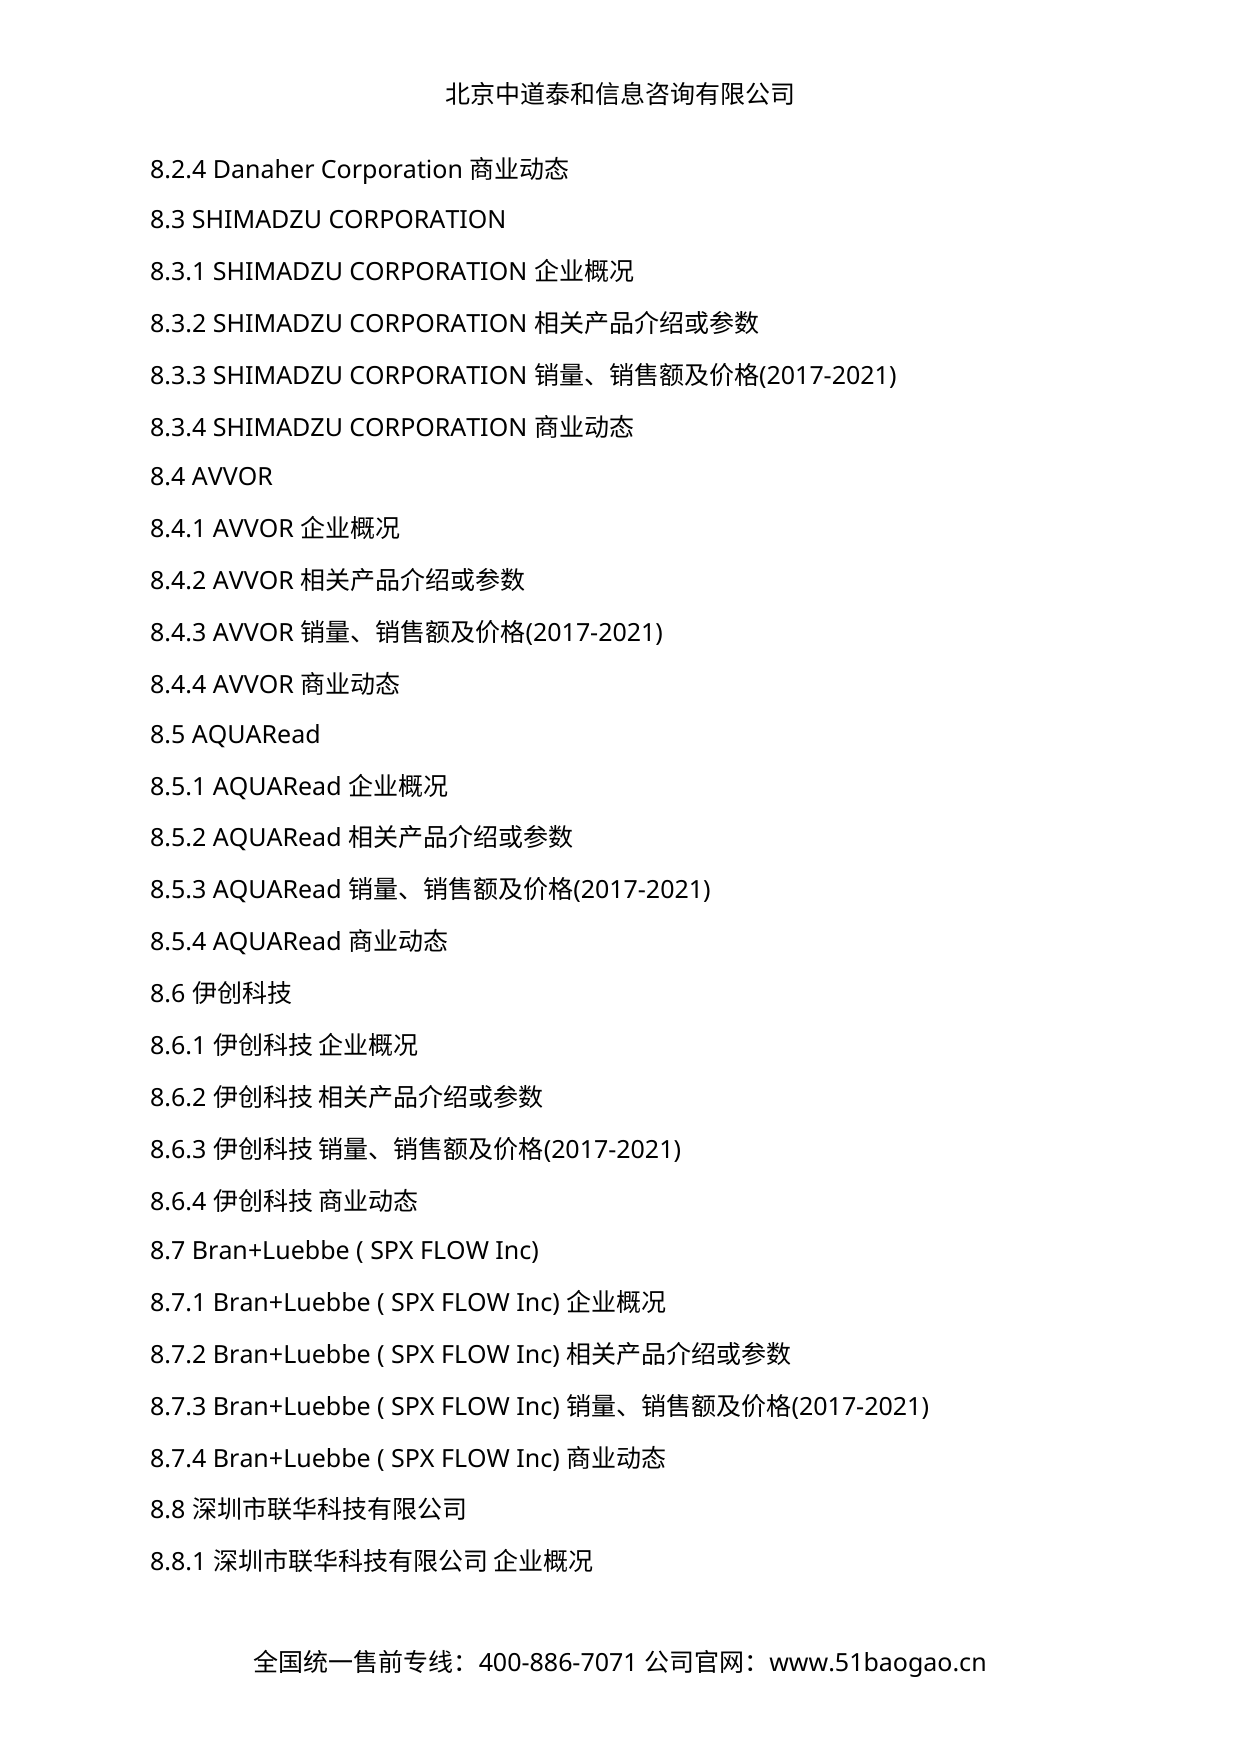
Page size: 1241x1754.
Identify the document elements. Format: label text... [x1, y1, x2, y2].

text 8.6.1 伊创科技 企业概况 [150, 1025, 1090, 1062]
text 8.3.2 SHIMADZU CORPORATION 相关产品介绍或参数 [150, 303, 1090, 340]
text 8.5.1 AQUARead 企业概况 [150, 766, 1090, 802]
text 8.3 SHIMADZU CORPORATION [150, 202, 1090, 236]
text 8.6.3 伊创科技 销量、销售额及价格(2017-2021) [150, 1129, 1090, 1165]
text 8.7.2 Bran+Luebbe ( SPX FLOW Inc) 相关产品介绍或参数 [150, 1334, 1090, 1371]
text 8.2.4 Danaher Corporation 商业动态 [150, 150, 1090, 186]
text 8.3.3 SHIMADZU CORPORATION 销量、销售额及价格(2017-2021) [150, 355, 1090, 392]
text 8.6 伊创科技 [150, 973, 1090, 1010]
text 8.6.2 伊创科技 相关产品介绍或参数 [150, 1077, 1090, 1113]
text 8.4 AVVOR [150, 459, 1090, 493]
text 8.7.1 Bran+Luebbe ( SPX FLOW Inc) 企业概况 [150, 1282, 1090, 1319]
text 8.6.4 伊创科技 商业动态 [150, 1181, 1090, 1217]
text 8.7 Bran+Luebbe ( SPX FLOW Inc) [150, 1233, 1090, 1267]
text 8.4.1 AVVOR 企业概况 [150, 509, 1090, 545]
text 8.5.3 AQUARead 销量、销售额及价格(2017-2021) [150, 870, 1090, 906]
text 8.7.3 Bran+Luebbe ( SPX FLOW Inc) 销量、销售额及价格(2017-2021) [150, 1386, 1090, 1422]
text 8.7.4 Bran+Luebbe ( SPX FLOW Inc) 商业动态 [150, 1438, 1090, 1474]
text 8.8.1 深圳市联华科技有限公司 企业概况 [150, 1542, 1090, 1578]
text 8.8 深圳市联华科技有限公司 [150, 1490, 1090, 1526]
text 8.4.2 AVVOR 相关产品介绍或参数 [150, 561, 1090, 597]
text 8.4.4 AVVOR 商业动态 [150, 664, 1090, 701]
text 8.5.2 AQUARead 相关产品介绍或参数 [150, 818, 1090, 854]
text 8.5.4 AQUARead 商业动态 [150, 922, 1090, 958]
text 8.3.4 SHIMADZU CORPORATION 商业动态 [150, 407, 1090, 443]
text 8.3.1 SHIMADZU CORPORATION 企业概况 [150, 252, 1090, 288]
text 8.5 AQUARead [150, 716, 1090, 750]
text 8.4.3 AVVOR 销量、销售额及价格(2017-2021) [150, 612, 1090, 649]
